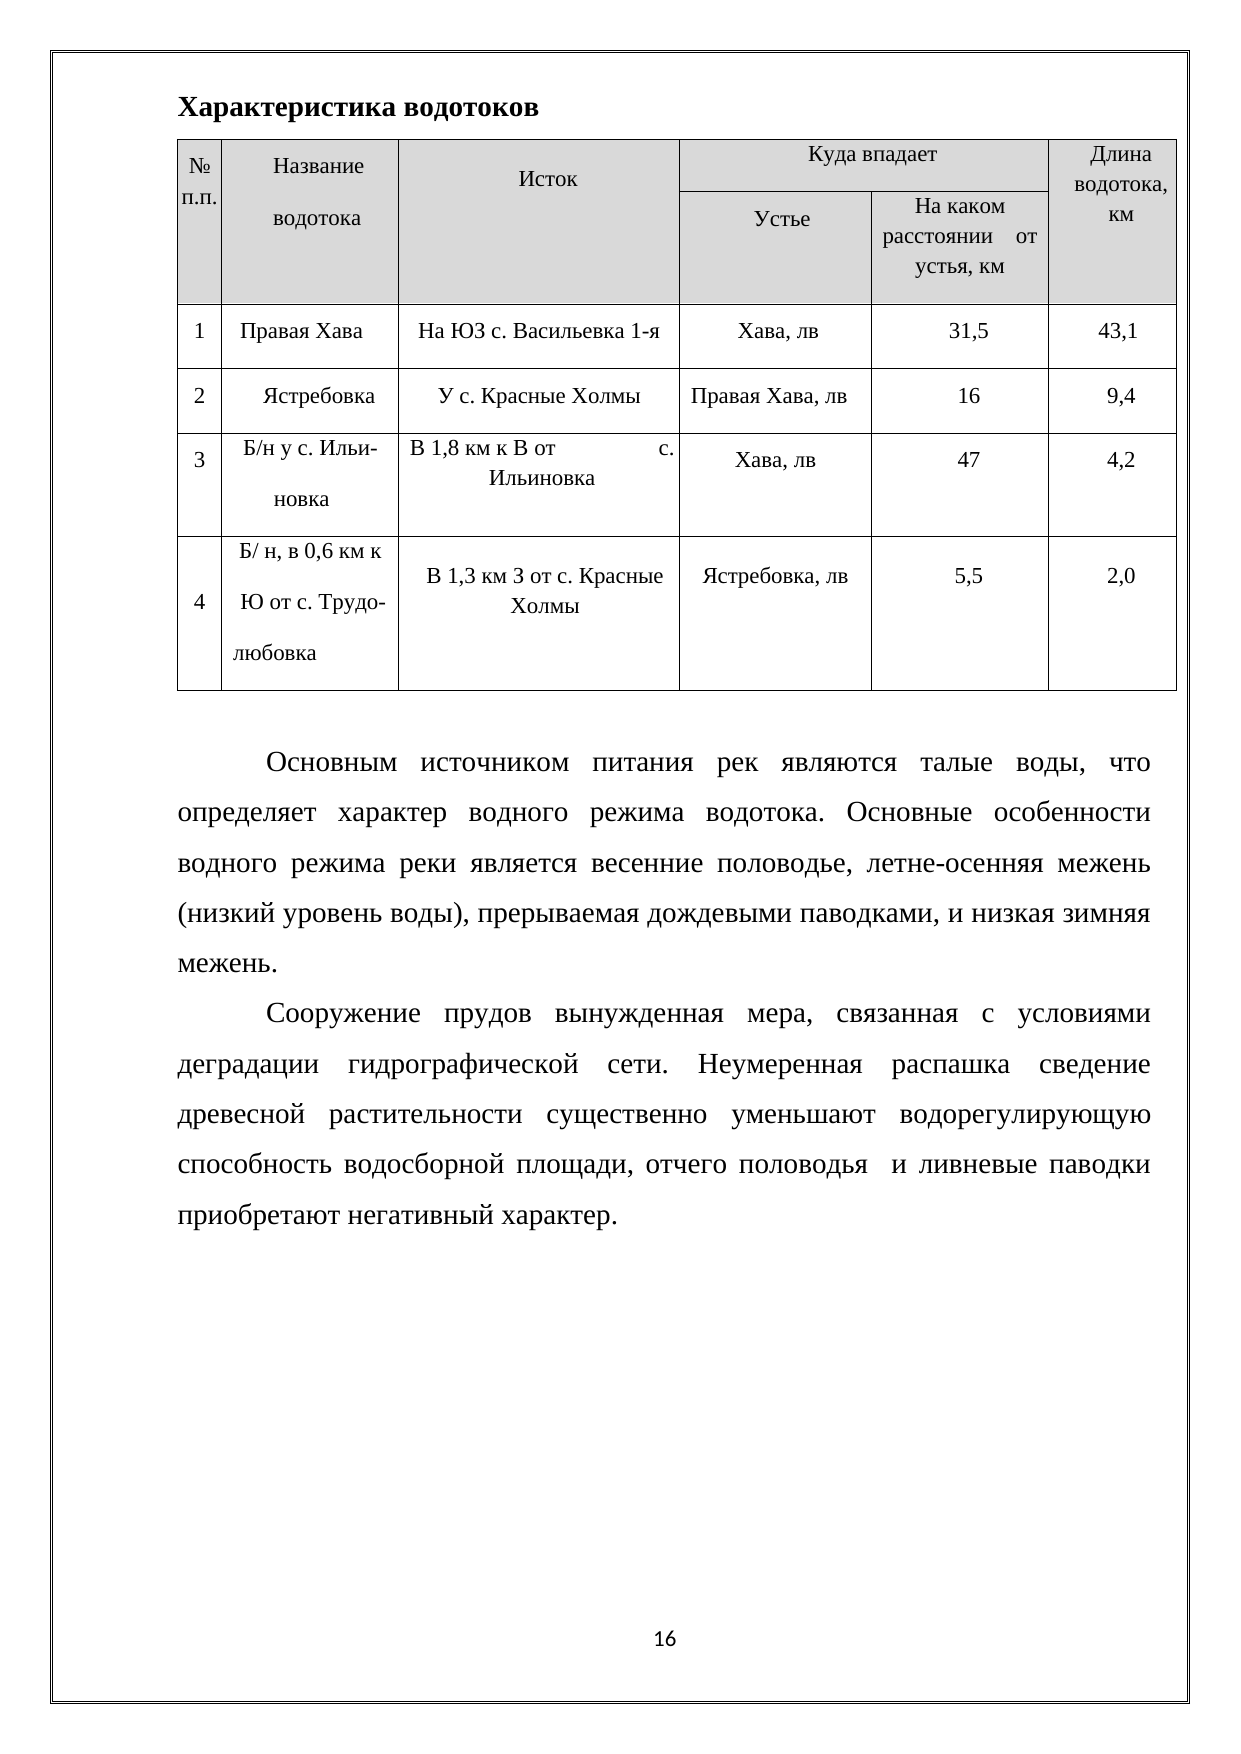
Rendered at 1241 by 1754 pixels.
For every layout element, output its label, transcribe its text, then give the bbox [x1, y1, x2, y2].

table_cell 47 [872, 434, 1048, 536]
table_header Куда впадает [680, 140, 1048, 191]
table_cell Б/ н, в 0,6 км к Ю от с. Трудо- любовка [222, 537, 398, 690]
table_cell 2,0 [1049, 537, 1176, 690]
table_cell 9,4 [1049, 369, 1176, 433]
table_cell Правая Хава [222, 305, 398, 368]
table_cell Устье [680, 192, 871, 303]
table_header Название водотока [222, 140, 398, 303]
table_cell Б/н у с. Ильи- новка [222, 434, 398, 536]
table_cell Ястребовка [222, 369, 398, 433]
text Характеристика водотоков [177, 89, 1152, 122]
table_cell 5,5 [872, 537, 1048, 690]
table_cell 16 [872, 369, 1048, 433]
text Сооружение прудов вынужденная мера, связанная с условиями деградации гидрографической сети. Неумеренная распашка сведение древесной растительности существенно уменьшают водорегулирующую способность водосборной площади, отчего половодья и ливневые паводки приобретают негативный характер. [177, 996, 1152, 1230]
table_cell 4 [178, 537, 221, 690]
table_cell Ястребовка, лв [680, 537, 871, 690]
table_cell Хава, лв [680, 434, 871, 536]
table_cell 2 [178, 369, 221, 433]
table_cell 3 [178, 434, 221, 536]
table_cell 1 [178, 305, 221, 368]
table_cell На ЮЗ с. Васильевка 1-я [399, 305, 679, 368]
table_cell 31,5 [872, 305, 1048, 368]
table_cell Правая Хава, лв [680, 369, 871, 433]
table_cell В 1,8 км к В от с. Ильиновка [399, 434, 679, 536]
text Основным источником питания рек являются талые воды, что определяет характер водного режима водотока. Основные особенности водного режима реки является весенние половодье, летне-осенняя межень (низкий уровень воды), прерываемая дождевыми паводками, и низкая зимняя межень. [177, 744, 1152, 979]
table_header Исток [399, 140, 679, 303]
table_cell У с. Красные Холмы [399, 369, 679, 433]
table_cell На каком расстоянии от устья, км [872, 192, 1048, 303]
table_cell 4,2 [1049, 434, 1176, 536]
table_cell В 1,3 км З от с. Красные Холмы [399, 537, 679, 690]
table_cell Хава, лв [680, 305, 871, 368]
table_header Длина водотока, км [1049, 140, 1176, 303]
table_header № п.п. [178, 140, 221, 303]
table_cell 43,1 [1049, 305, 1176, 368]
